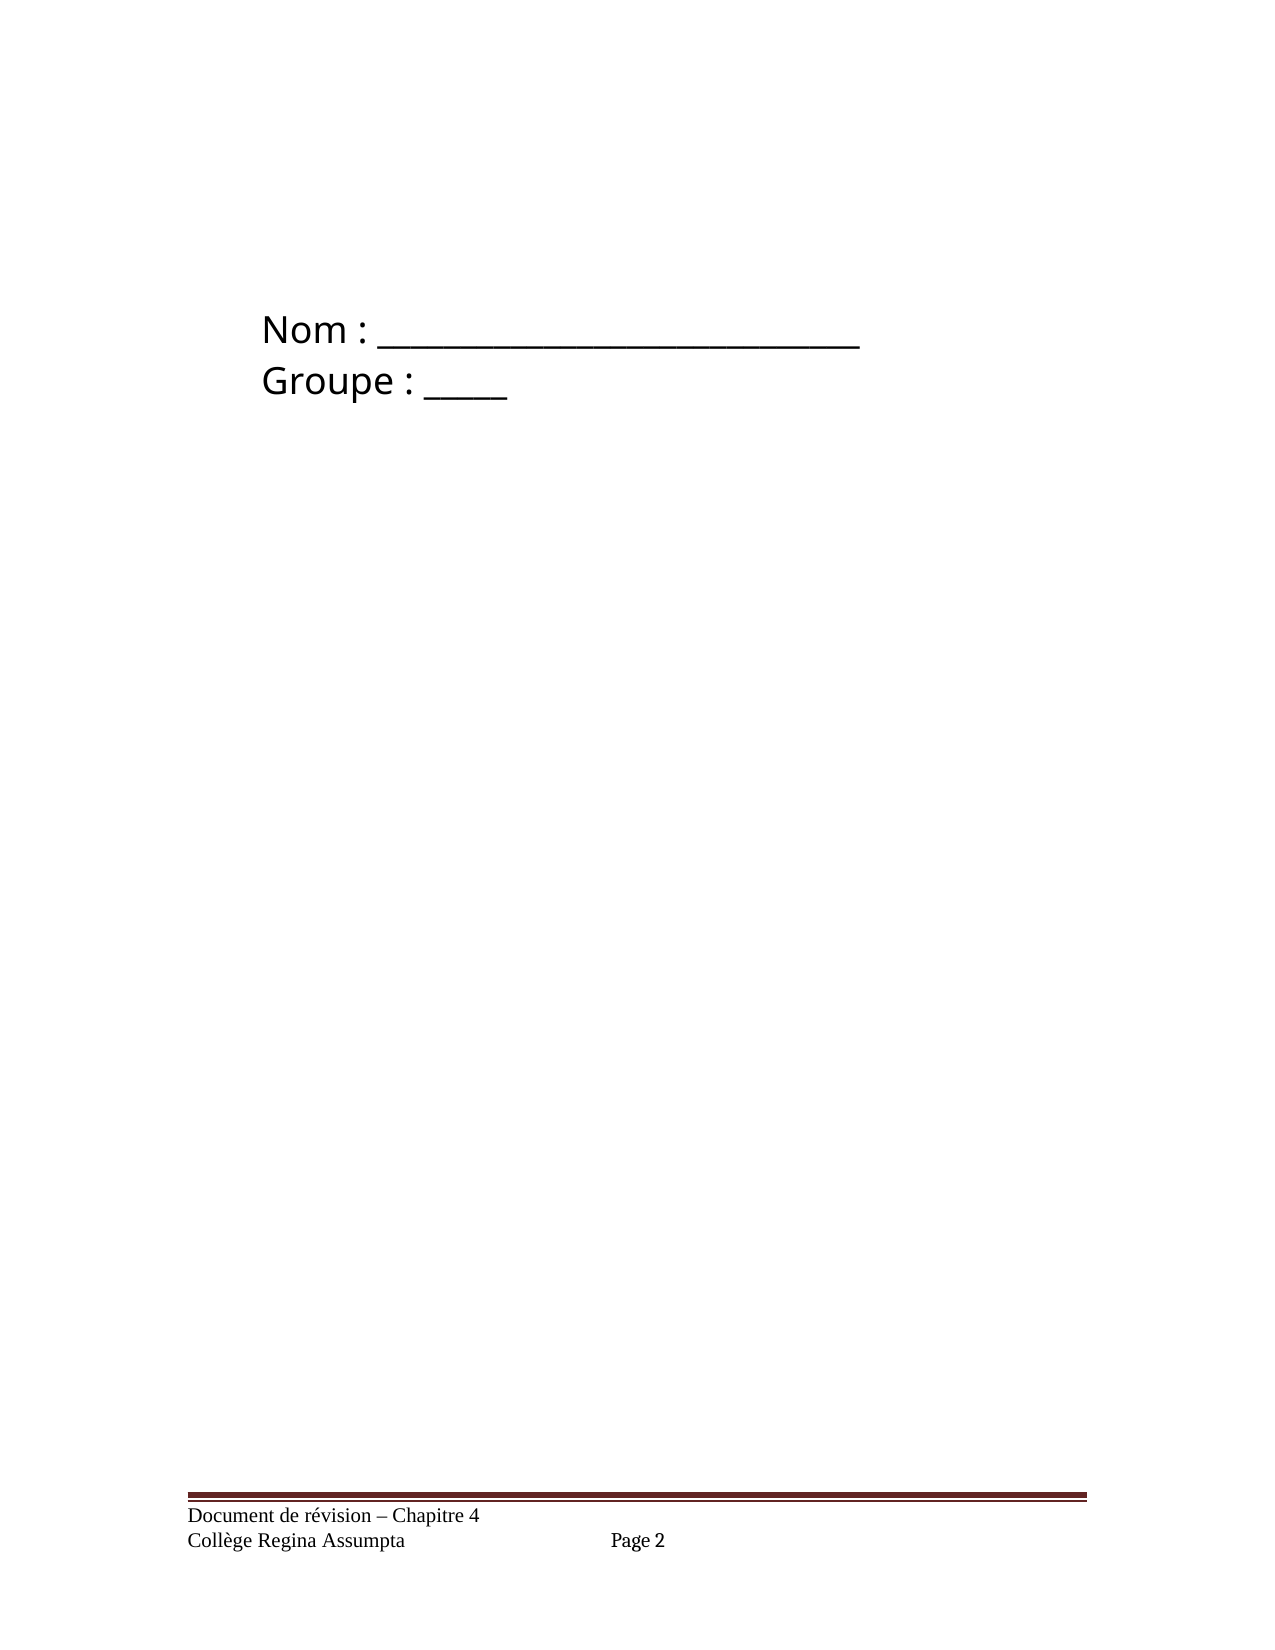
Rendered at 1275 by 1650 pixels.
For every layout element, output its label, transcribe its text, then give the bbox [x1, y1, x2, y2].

text Nom : _____________________________ [187, 303, 1087, 354]
text Groupe : _____ [187, 354, 1087, 405]
